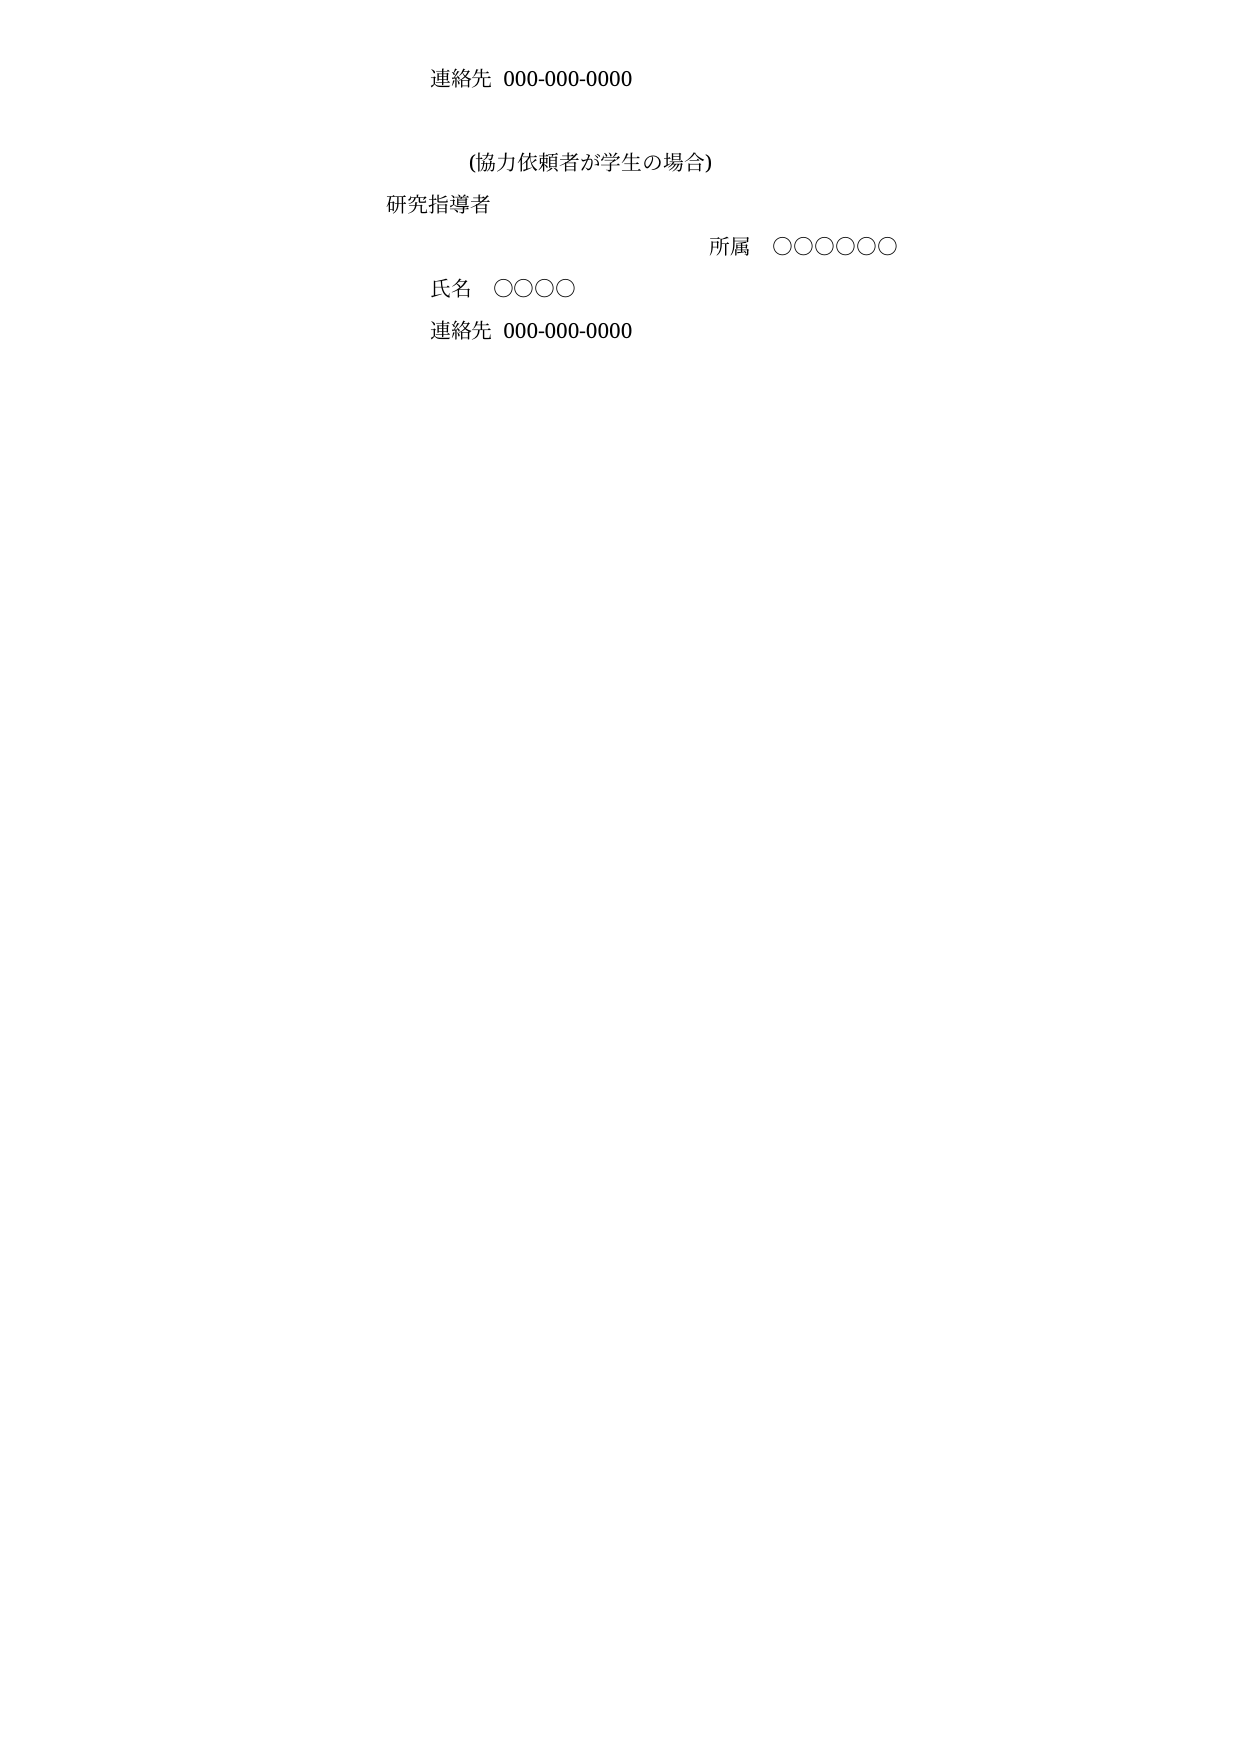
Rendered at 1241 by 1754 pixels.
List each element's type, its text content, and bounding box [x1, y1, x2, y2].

text 連絡先 000-000-0000 [116, 56, 1124, 98]
text (協力依頼者が学生の場合) [116, 141, 1124, 183]
text 氏名 ○○○○ [116, 267, 1124, 309]
text 連絡先 000-000-0000 [116, 309, 1124, 351]
text 所属 ○○○○○○ [116, 225, 1124, 267]
text 研究指導者 [116, 183, 1124, 225]
